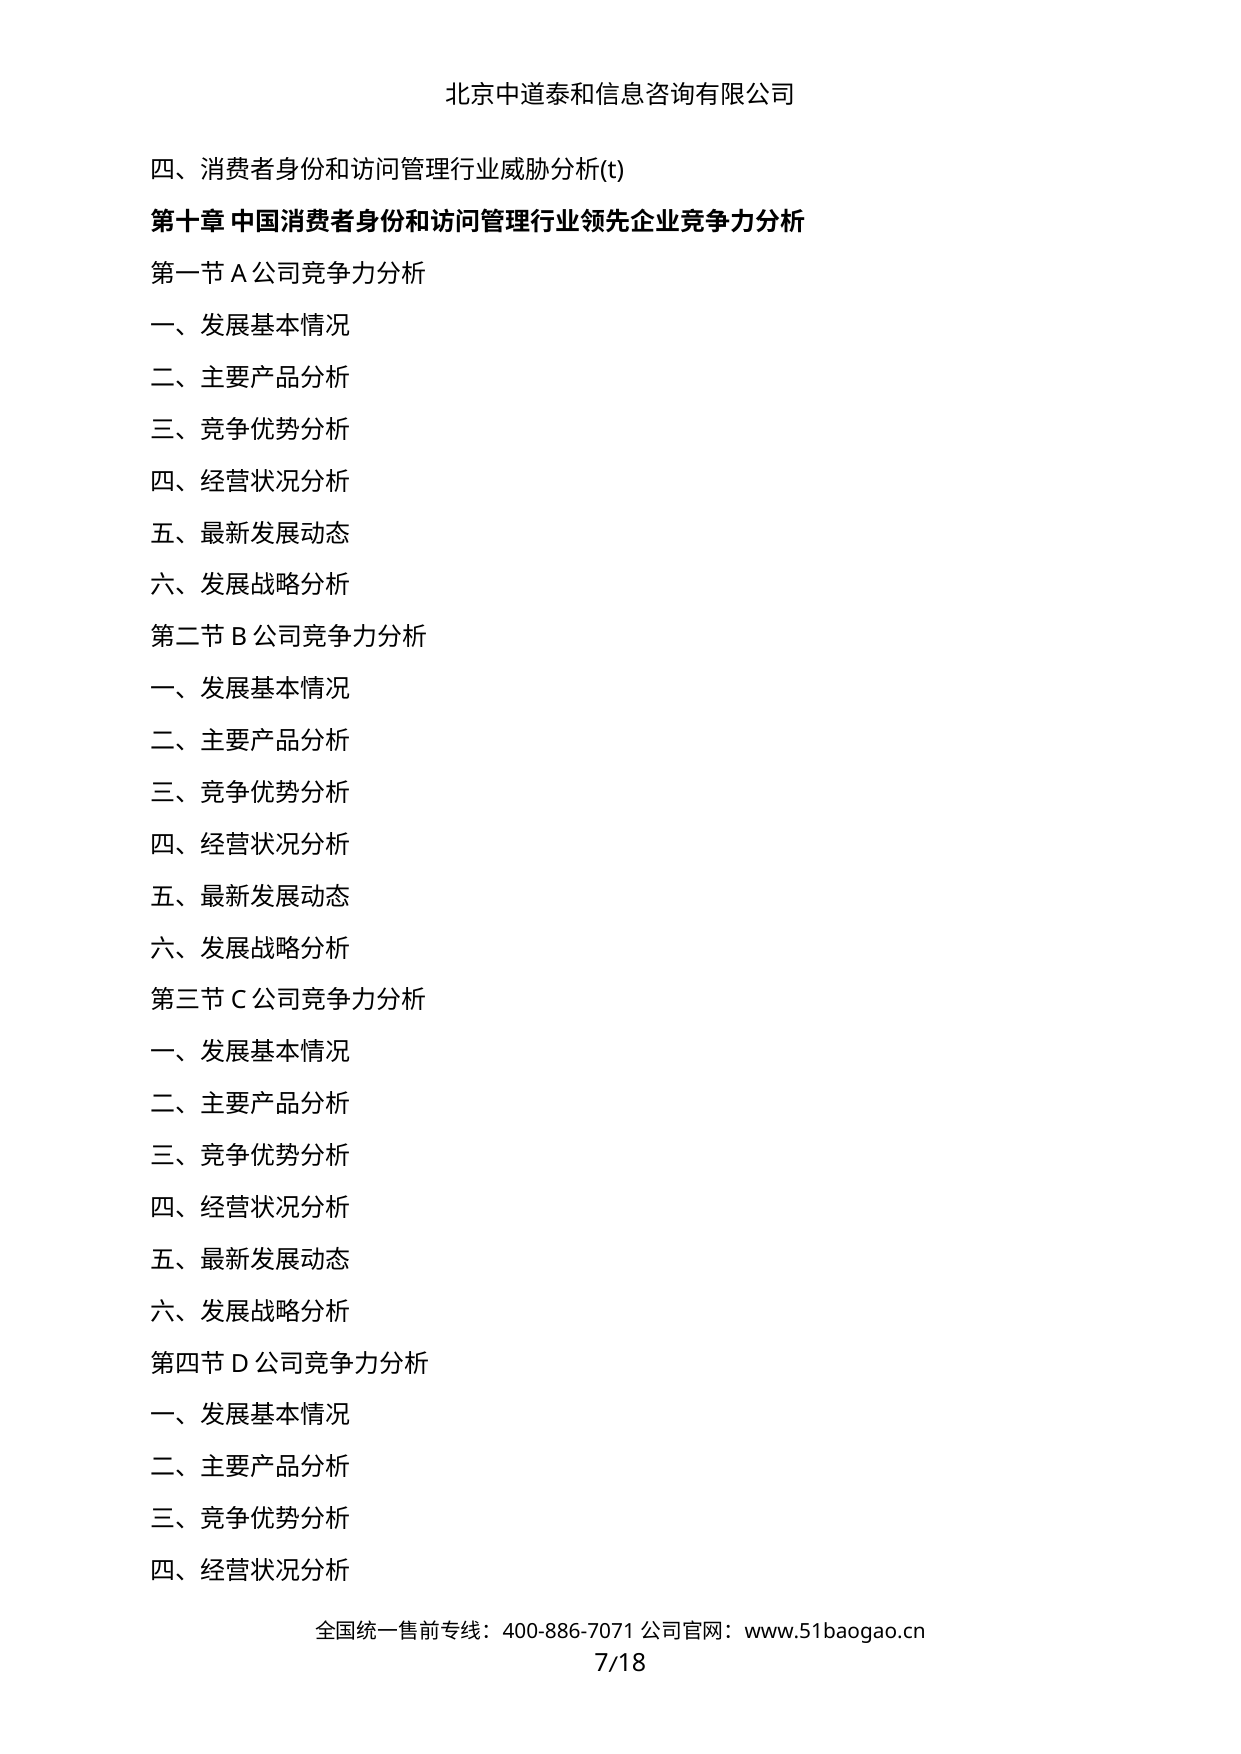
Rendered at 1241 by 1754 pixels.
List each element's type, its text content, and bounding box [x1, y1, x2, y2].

text 五、最新发展动态 [150, 513, 1090, 549]
text 四、经营状况分析 [150, 824, 1090, 861]
text 第三节 C公司竞争力分析 [150, 980, 1090, 1016]
text 四、经营状况分析 [150, 1187, 1090, 1224]
text 一、发展基本情况 [150, 306, 1090, 342]
text 五、最新发展动态 [150, 1239, 1090, 1276]
text 六、发展战略分析 [150, 565, 1090, 601]
text 三、竞争优势分析 [150, 1136, 1090, 1172]
text 六、发展战略分析 [150, 928, 1090, 964]
text 二、主要产品分析 [150, 1447, 1090, 1483]
text 六、发展战略分析 [150, 1291, 1090, 1327]
text 一、发展基本情况 [150, 1395, 1090, 1431]
text 第二节 B公司竞争力分析 [150, 617, 1090, 653]
text 第一节 A公司竞争力分析 [150, 254, 1090, 290]
text 二、主要产品分析 [150, 357, 1090, 394]
text 第十章 中国消费者身份和访问管理行业领先企业竞争力分析 [150, 202, 1090, 238]
text 五、最新发展动态 [150, 876, 1090, 912]
text 四、消费者身份和访问管理行业威胁分析(t) [150, 150, 1090, 186]
text 第四节 D公司竞争力分析 [150, 1343, 1090, 1379]
text 三、竞争优势分析 [150, 1499, 1090, 1535]
text 四、经营状况分析 [150, 1551, 1090, 1587]
text 一、发展基本情况 [150, 1032, 1090, 1068]
text 三、竞争优势分析 [150, 409, 1090, 446]
text 四、经营状况分析 [150, 461, 1090, 497]
text 二、主要产品分析 [150, 721, 1090, 757]
text 三、竞争优势分析 [150, 772, 1090, 809]
text 二、主要产品分析 [150, 1084, 1090, 1120]
text 一、发展基本情况 [150, 669, 1090, 705]
